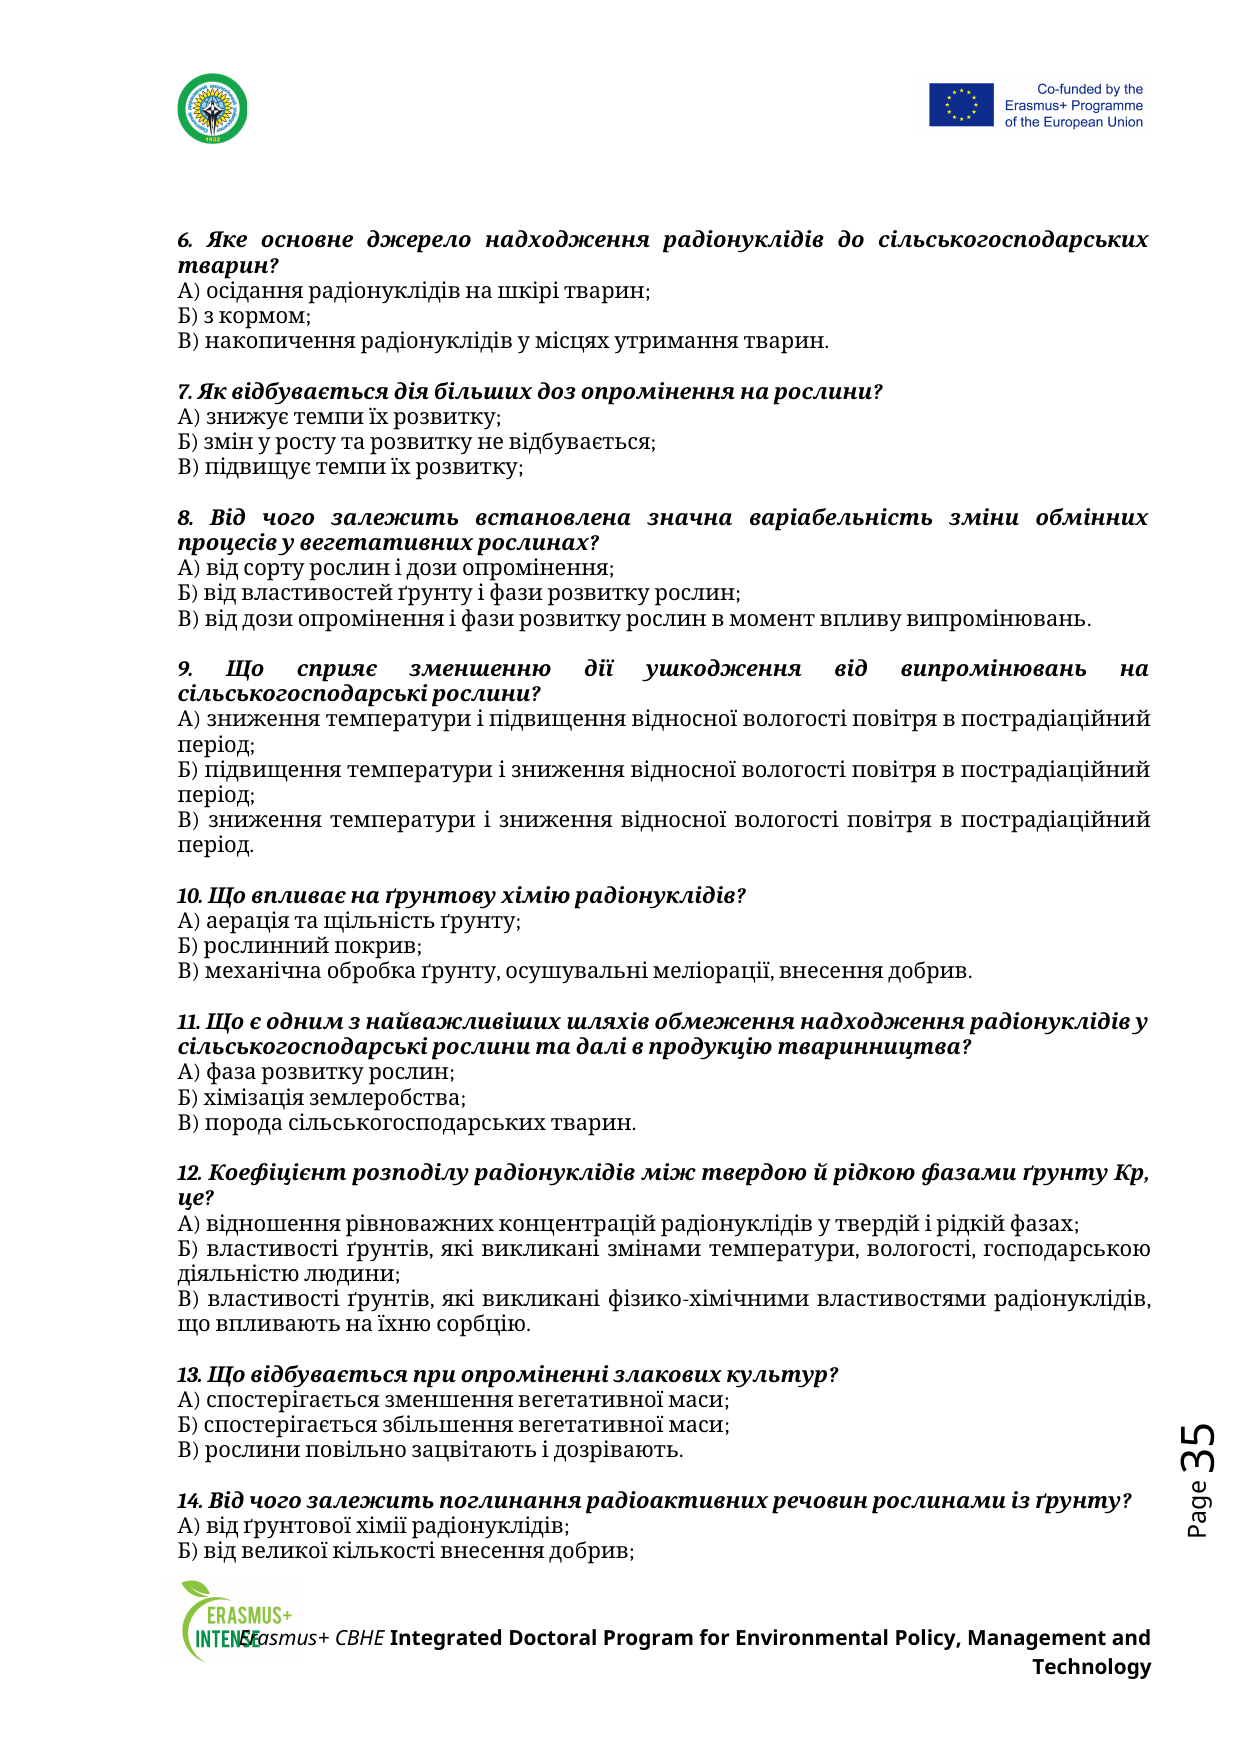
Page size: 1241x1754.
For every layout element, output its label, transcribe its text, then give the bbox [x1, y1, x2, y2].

text А) аерація та щільність ґрунту; [177, 909, 1152, 934]
text Б) від властивостей ґрунту і фази розвитку рослин; [177, 581, 1152, 606]
text 10. Що впливає на ґрунтову хімію радіонуклідів? [177, 883, 1152, 909]
text В) властивості ґрунтів, які викликані фізико-хімічними властивостями радіонуклідів, що впливають на їхню сорбцію. [177, 1287, 1152, 1337]
text А) від сорту рослин і дози опромінення; [177, 556, 1152, 581]
picture [916, 71, 1153, 139]
text А) зниження температури і підвищення відносної вологості повітря в пострадіаційний період; [177, 707, 1152, 757]
text Б) властивості ґрунтів, які викликані змінами температури, вологості, господарською діяльністю людини; [177, 1236, 1152, 1287]
text В) порода сільськогосподарських тварин. [177, 1110, 1152, 1136]
text 7. Як відбувається дія більших доз опромінення на рослини? [177, 379, 1152, 404]
picture [177, 73, 248, 144]
text 12. Коефіцієнт розподілу радіонуклідів між твердою й рідкою фазами ґрунту Кр, це? [177, 1161, 1152, 1211]
text А) від ґрунтової хімії радіонуклідів; [177, 1514, 1152, 1539]
text А) відношення рівноважних концентрацій радіонуклідів у твердій і рідкій фазах; [177, 1211, 1152, 1236]
text 14. Від чого залежить поглинання радіоактивних речовин рослинами із ґрунту? [177, 1488, 1152, 1514]
text Б) спостерігається збільшення вегетативної маси; [177, 1413, 1152, 1438]
text Б) підвищення температури і зниження відносної вологості повітря в пострадіаційний період; [177, 757, 1152, 808]
text В) від дози опромінення і фази розвитку рослин в момент впливу випромінювань. [177, 606, 1152, 631]
text В) підвищує темпи їх розвитку; [177, 455, 1152, 480]
text 13. Що відбувається при опроміненні злакових культур? [177, 1362, 1152, 1388]
text А) знижує темпи їх розвитку; [177, 404, 1152, 430]
text А) спостерігається зменшення вегетативної маси; [177, 1388, 1152, 1413]
text В) рослини повільно зацвітають і дозрівають. [177, 1438, 1152, 1463]
text А) фаза розвитку рослин; [177, 1060, 1152, 1085]
text Б) від великої кількості внесення добрив; [177, 1539, 1152, 1564]
text Б) з кормом; [177, 304, 1152, 329]
text Б) змін у росту та розвитку не відбувається; [177, 430, 1152, 455]
text 9. Що сприяє зменшенню дії ушкодження від випромінювань на сільськогосподарські рослини? [177, 657, 1152, 707]
text 11. Що є одним з найважливіших шляхів обмеження надходження радіонуклідів у сільськогосподарські рослини та далі в продукцію тваринництва? [177, 1009, 1152, 1060]
text Б) рослинний покрив; [177, 934, 1152, 959]
text В) зниження температури і зниження відносної вологості повітря в пострадіаційний період. [177, 808, 1152, 858]
text В) механічна обробка ґрунту, осушувальні меліорації, внесення добрив. [177, 959, 1152, 984]
text А) осідання радіонуклідів на шкірі тварин; [177, 278, 1152, 304]
text 6. Яке основне джерело надходження радіонуклідів до сільськогосподарських тварин? [177, 228, 1152, 278]
text 8. Від чого залежить встановлена значна варіабельність зміни обмінних процесів у вегетативних рослинах? [177, 505, 1152, 556]
text Б) хімізація землеробства; [177, 1085, 1152, 1110]
text В) накопичення радіонуклідів у місцях утримання тварин. [177, 329, 1152, 354]
picture [163, 1577, 304, 1665]
